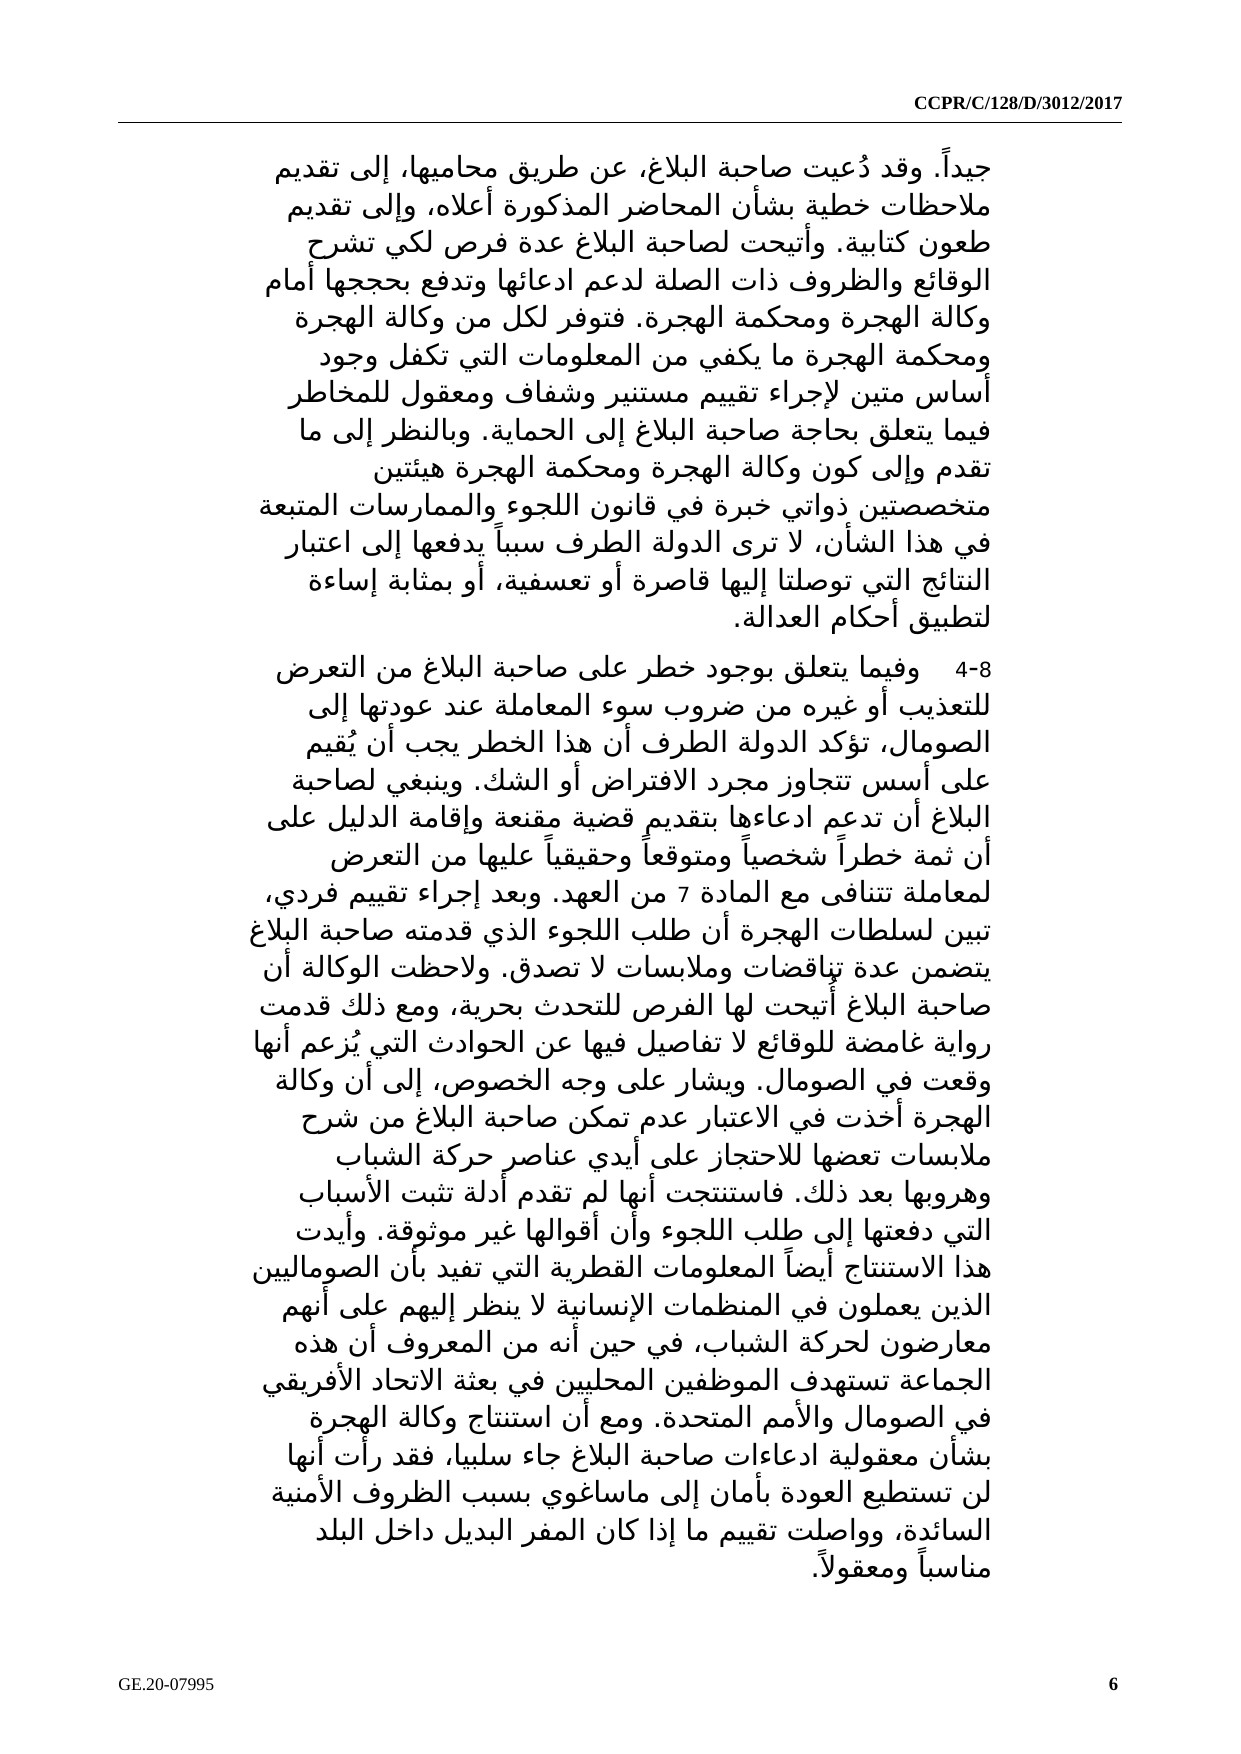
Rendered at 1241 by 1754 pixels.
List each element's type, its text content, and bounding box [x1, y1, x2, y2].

text 4-8 وفيما يتعلق بوجود خطر على صاحبة البلاغ من التعرض للتعذيب أو غيره من ضروب سوء المعاملة عند عودتها إلى الصومال، تؤكد الدولة الطرف أن هذا الخطر يجب أن يُقيم على أسس تتجاوز مجرد الافتراض أو الشك. وينبغي لصاحبة البلاغ أن تدعم ادعاءها بتقديم قضية مقنعة وإقامة الدليل على أن ثمة خطراً شخصياً ومتوقعاً وحقيقياً عليها من التعرض لمعاملة تتنافى مع المادة 7 من العهد. وبعد إجراء تقييم فردي، تبين لسلطات الهجرة أن طلب اللجوء الذي قدمته صاحبة البلاغ يتضمن عدة تناقضات وملابسات لا تصدق. ولاحظت الوكالة أن صاحبة البلاغ أُتيحت لها الفرص للتحدث بحرية، ومع ذلك قدمت رواية غامضة للوقائع لا تفاصيل فيها عن الحوادث التي يُزعم أنها وقعت في الصومال. ويشار على وجه الخصوص، إلى أن وكالة الهجرة أخذت في الاعتبار عدم تمكن صاحبة البلاغ من شرح ملابسات تعضها للاحتجاز على أيدي عناصر حركة الشباب وهروبها بعد ذلك. فاستنتجت أنها لم تقدم أدلة تثبت الأسباب التي دفعتها إلى طلب اللجوء وأن أقوالها غير موثوقة. وأيدت هذا الاستنتاج أيضاً المعلومات القطرية التي تفيد بأن الصوماليين الذين يعملون في المنظمات الإنسانية لا ينظر إليهم على أنهم معارضون لحركة الشباب، في حين أنه من المعروف أن هذه الجماعة تستهدف الموظفين المحليين في بعثة الاتحاد الأفريقي في الصومال والأمم المتحدة. ومع أن استنتاج وكالة الهجرة بشأن معقولية ادعاءات صاحبة البلاغ جاء سلبيا، فقد رأت أنها لن تستطيع العودة بأمان إلى ماساغوي بسبب الظروف الأمنية السائدة، وواصلت تقييم ما إذا كان المفر البديل داخل البلد مناسباً ومعقولاً. [248, 648, 992, 1585]
text 4-7 وتفيد الدولة الطرف بأن وكالة الهجرة ومحكمة الهجرة قد درستا بعمق ادعاءات صاحب البلاغ في هذه القضية. وأجرت وكالة الهجرة مقابلة تمهيدية مع صاحبة البلاغ في 19 تشرين الثاني/ نوفمبر 2014. وأُرسلت محاضر هذه المقابلة إلى محامي صاحبة البلاغ في 19 آذار/مارس 2015. وفي 29 حزيران/يونيه 2015، أُجريت مقابلة مع صاحبة البلاغ مرة أخرى لمدة ساعتين تقريباً بحضور محاميها. وأُرسلت محاضر هذه المقابلة إلى محامي صاحبة البلاغ في 1 تموز/يونيه 2015. وخلال المقابلتين، حضر المترجمون الشفويون وأكدت صاحبة البلاغ أنها تفهمهم جيداً. وقد دُعيت صاحبة البلاغ، عن طريق محاميها، إلى تقديم ملاحظات خطية بشأن المحاضر المذكورة أعلاه، وإلى تقديم طعون كتابية. وأتيحت لصاحبة البلاغ عدة فرص لكي تشرح الوقائع والظروف ذات الصلة لدعم ادعائها وتدفع بحججها أمام وكالة الهجرة ومحكمة الهجرة. فتوفر لكل من وكالة الهجرة ومحكمة الهجرة ما يكفي من المعلومات التي تكفل وجود أساس متين لإجراء تقييم مستنير وشفاف ومعقول للمخاطر فيما يتعلق بحاجة صاحبة البلاغ إلى الحماية. وبالنظر إلى ما تقدم وإلى كون وكالة الهجرة ومحكمة الهجرة هيئتين متخصصتين ذواتي خبرة في قانون اللجوء والممارسات المتبعة في هذا الشأن، لا ترى الدولة الطرف سبباً يدفعها إلى اعتبار النتائج التي توصلتا إليها قاصرة أو تعسفية، أو بمثابة إساءة لتطبيق أحكام العدالة. [248, 148, 992, 635]
